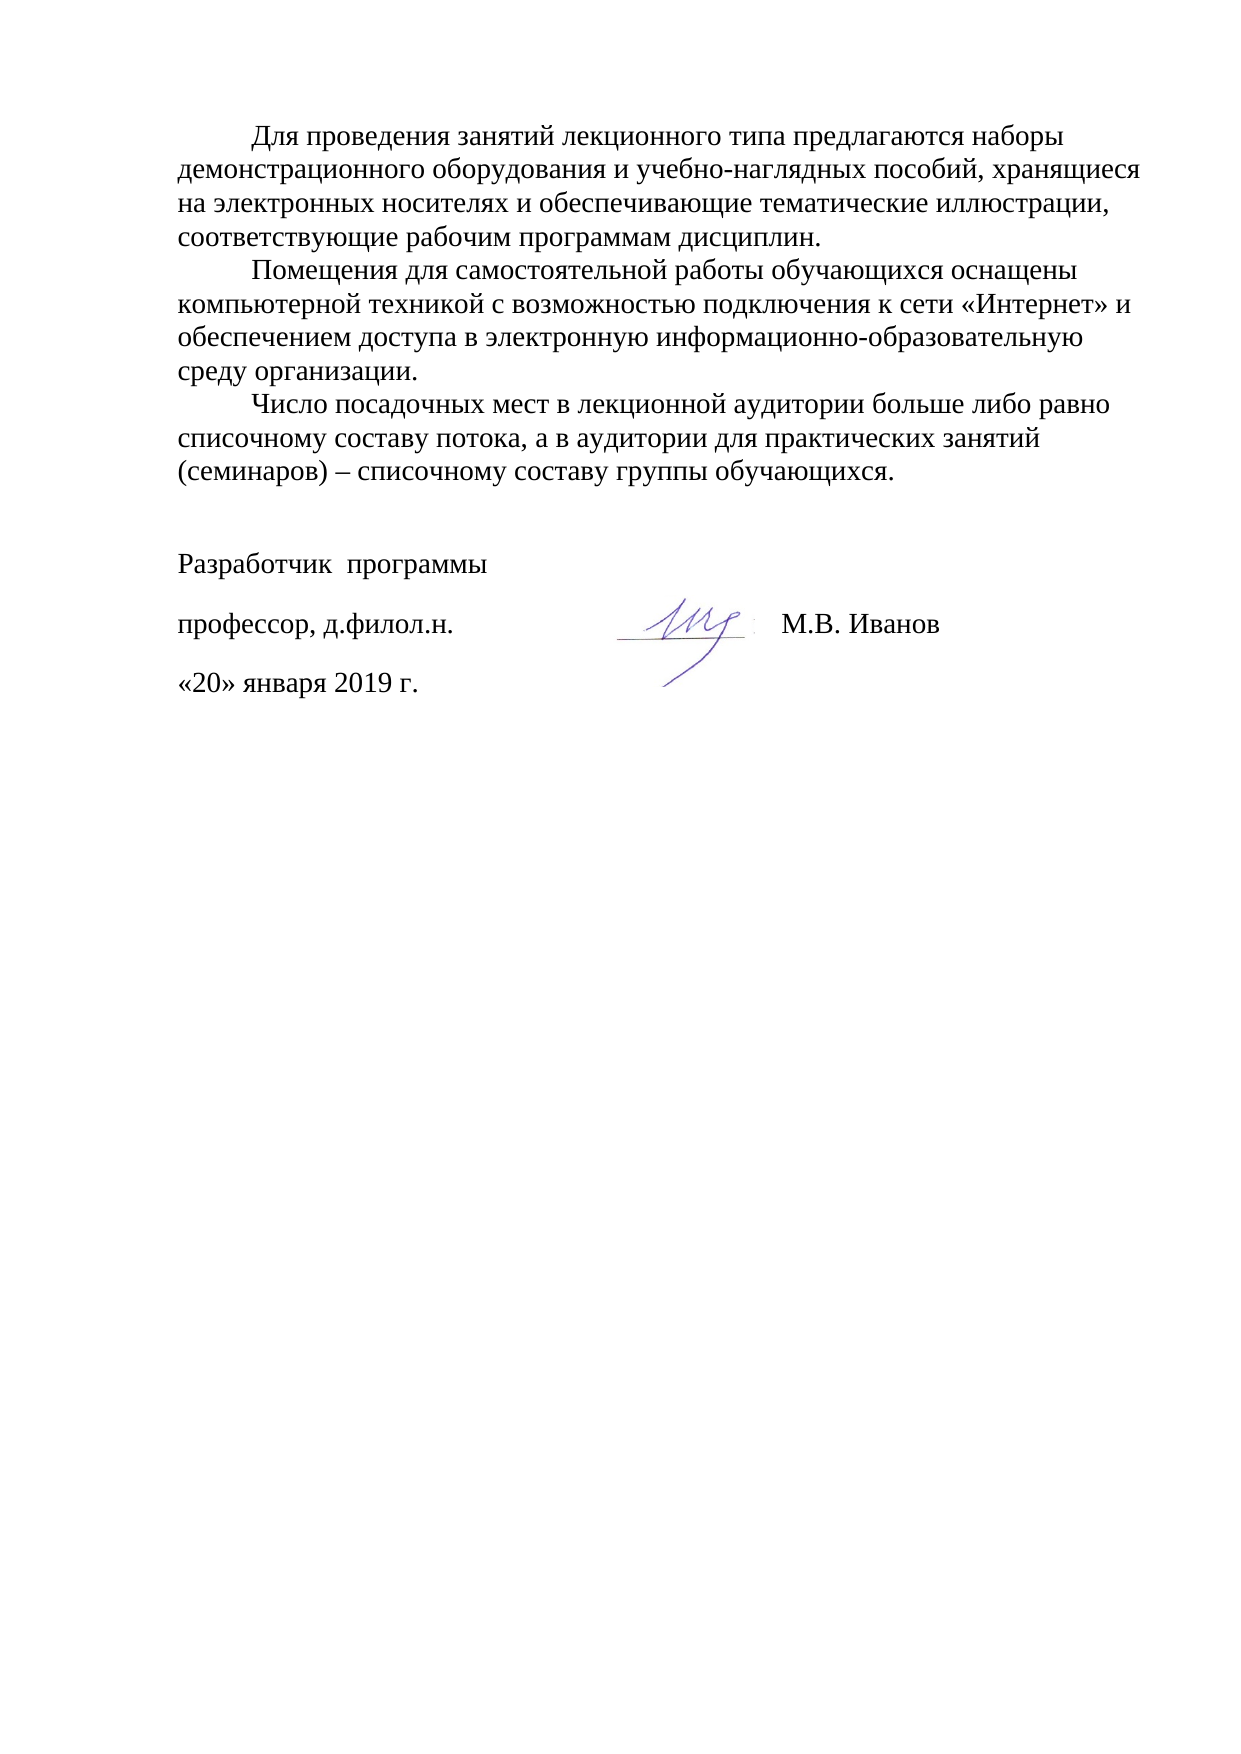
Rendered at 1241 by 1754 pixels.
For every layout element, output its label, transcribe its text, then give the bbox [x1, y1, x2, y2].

text Разработчик программы [177, 546, 1152, 580]
text Число посадочных мест в лекционной аудитории больше либо равно списочному составу потока, а в аудитории для практических занятий (семинаров) – списочному составу группы обучающихся. [177, 386, 1152, 487]
text профессор, д.филол.н. М.В. Иванов [755, 606, 1152, 639]
text «20» января 2019 г. [177, 665, 1152, 699]
text Для проведения занятий лекционного типа предлагаются наборы демонстрационного оборудования и учебно-наглядных пособий, хранящиеся на электронных носителях и обеспечивающие тематические иллюстрации, соответствующие рабочим программам дисциплин. [177, 118, 1152, 252]
picture [595, 595, 755, 687]
text профессор, д.филол.н. М.В. Иванов [177, 606, 595, 639]
text Помещения для самостоятельной работы обучающихся оснащены компьютерной техникой с возможностью подключения к сети «Интернет» и обеспечением доступа в электронную информационно-образовательную среду организации. [177, 252, 1152, 386]
